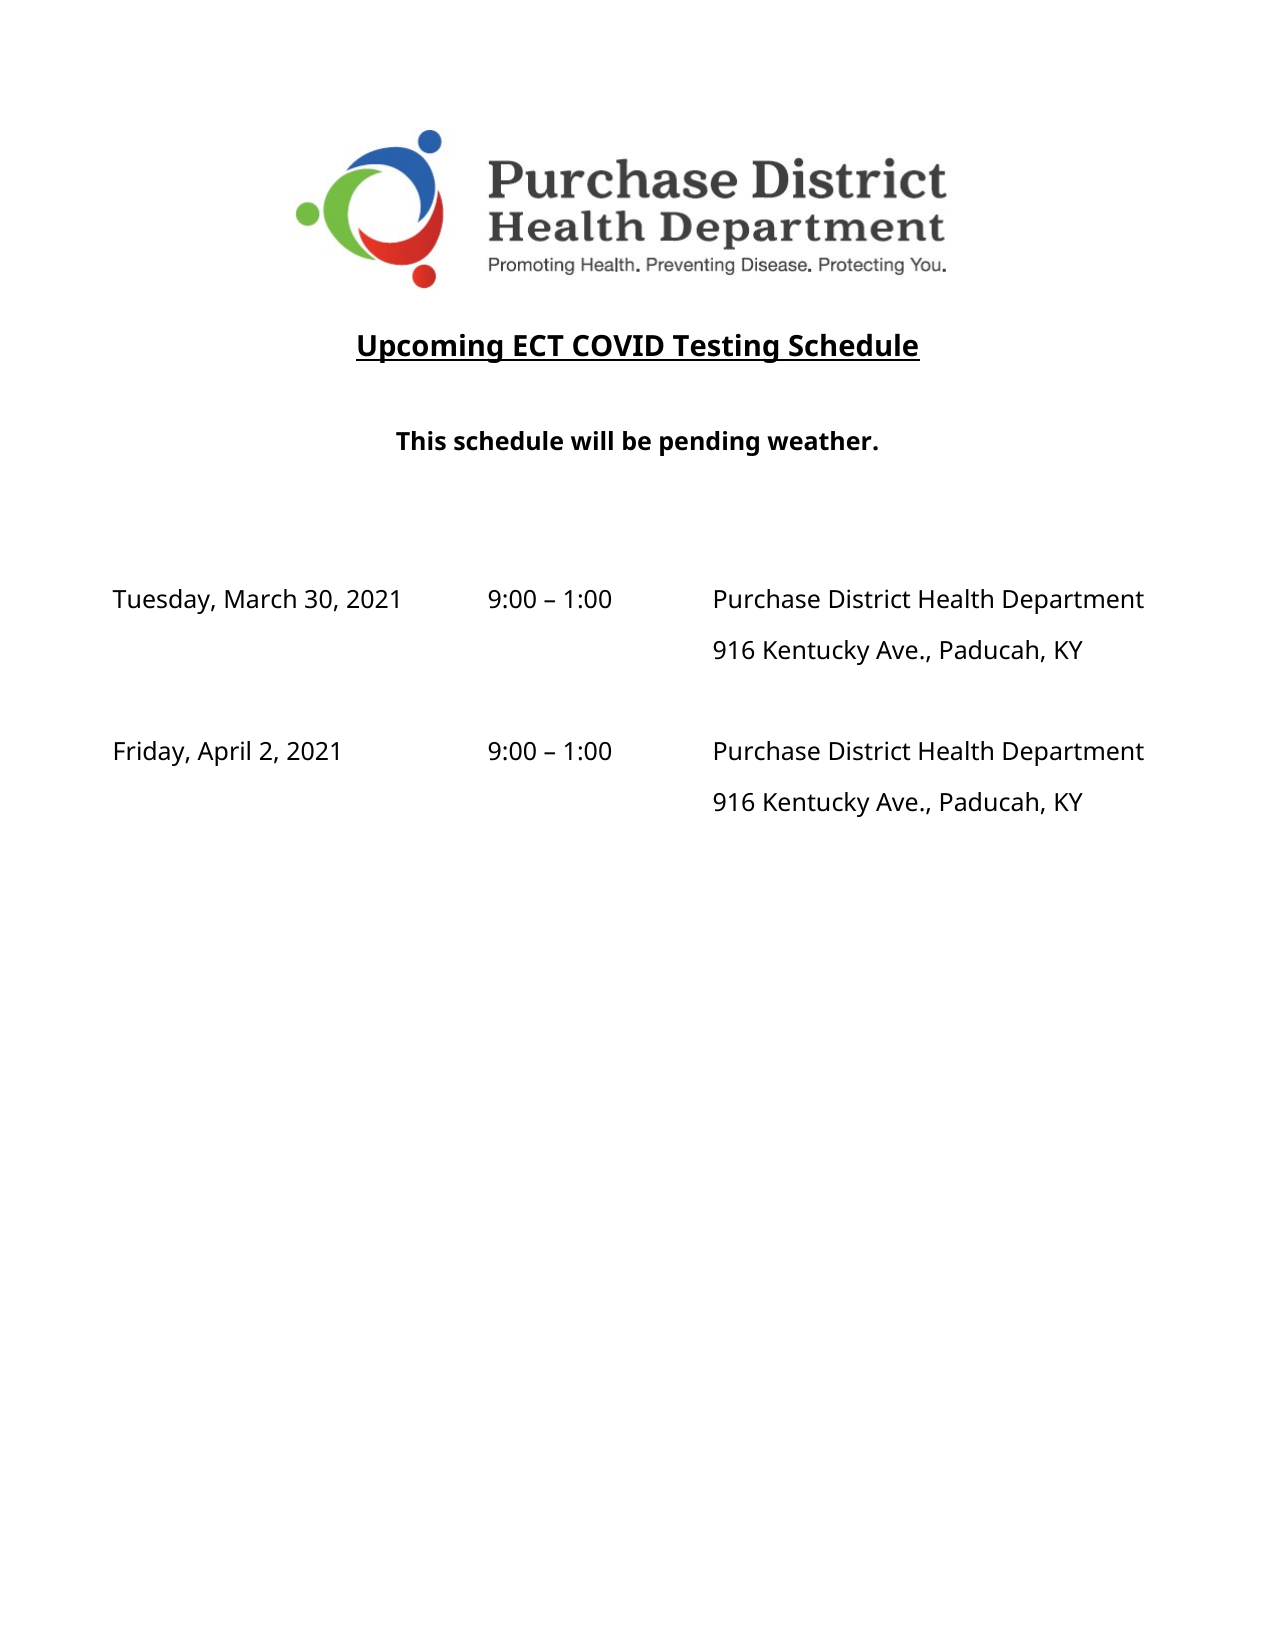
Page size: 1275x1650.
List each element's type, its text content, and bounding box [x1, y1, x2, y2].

text Friday, April 2, 2021 9:00 – 1:00 Purchase District Health Department [112, 734, 1162, 768]
text Tuesday, March 30, 2021 9:00 – 1:00 Purchase District Health Department [112, 582, 1162, 616]
text 916 Kentucky Ave., Paducah, KY [637, 632, 1162, 666]
text 916 Kentucky Ave., Paducah, KY [637, 784, 1162, 818]
text This schedule will be pending weather. [112, 424, 1162, 458]
text Upcoming ECT COVID Testing Schedule [112, 325, 1162, 365]
